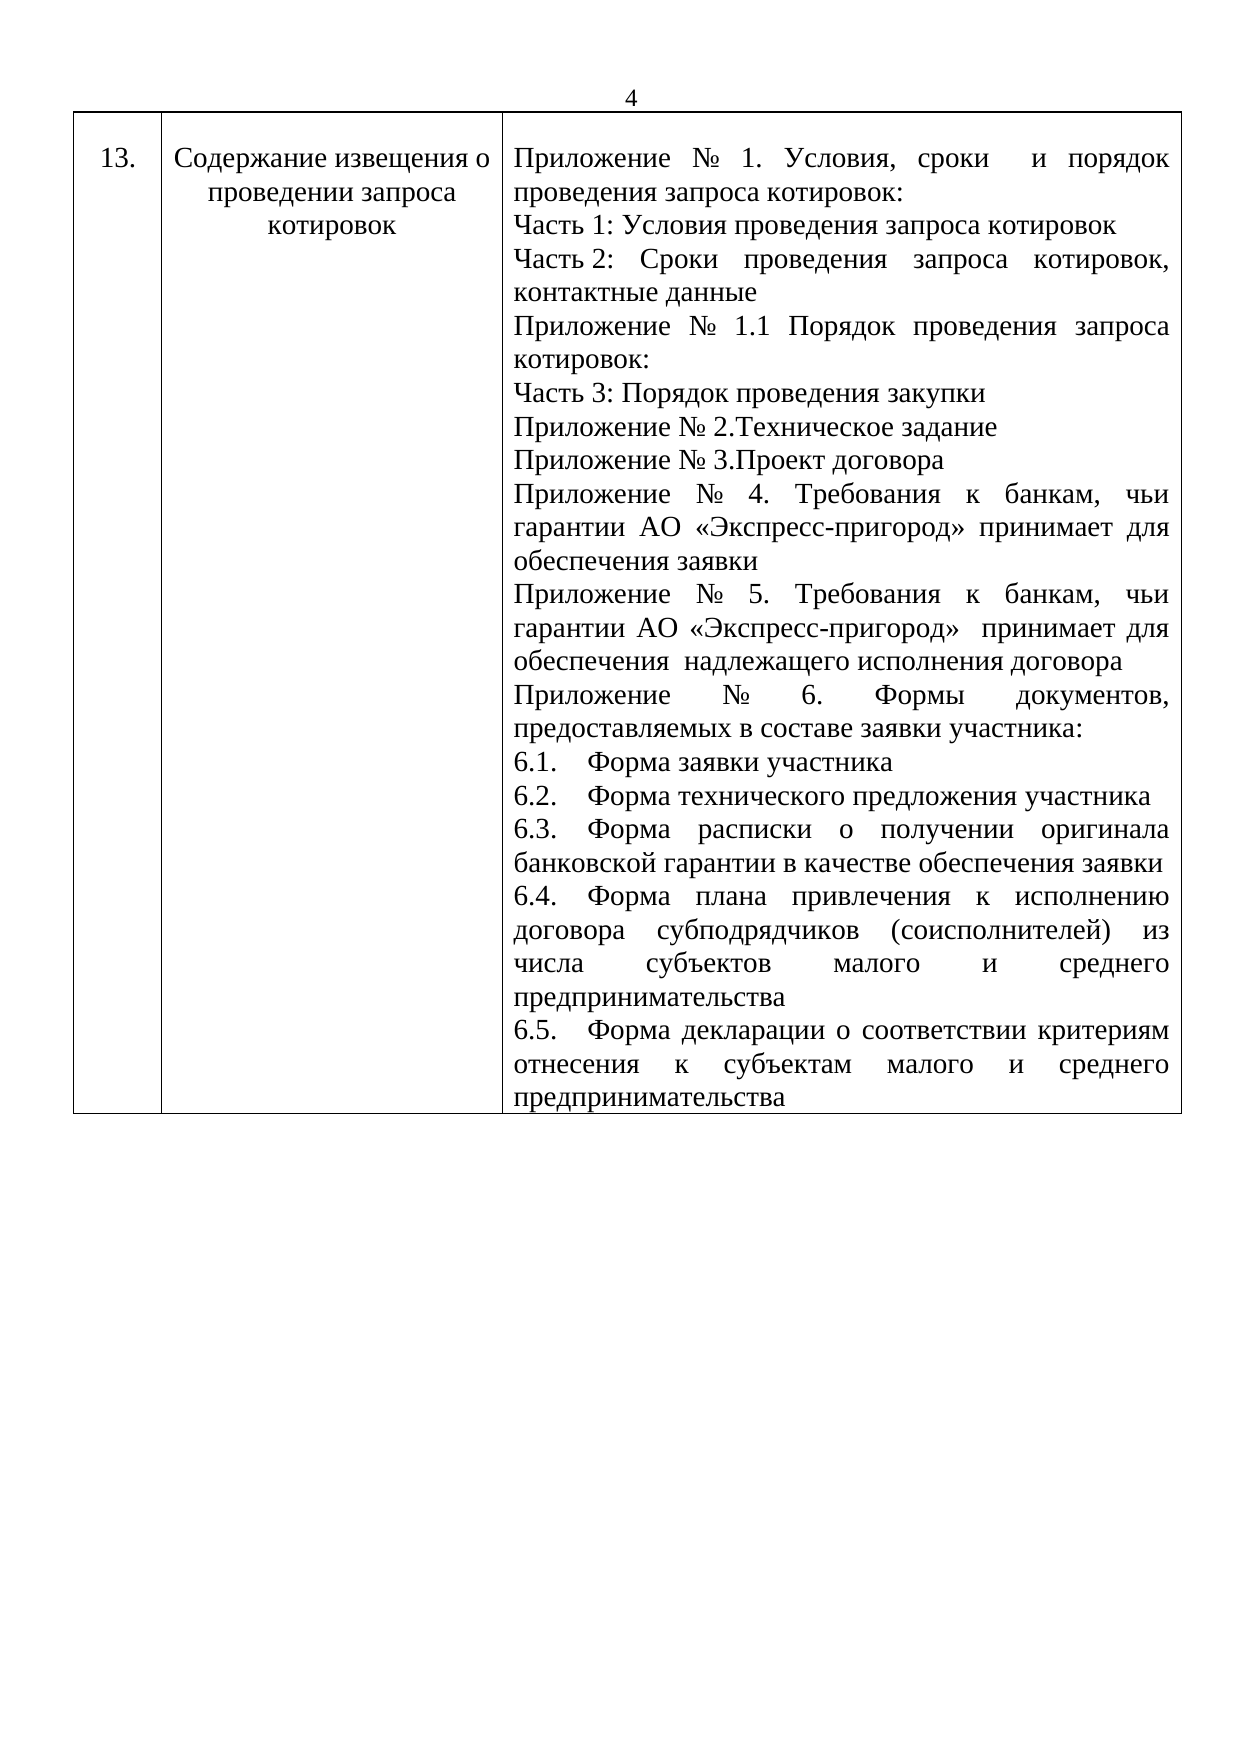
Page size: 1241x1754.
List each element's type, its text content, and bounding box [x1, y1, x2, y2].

table_cell Содержание извещения о проведении запроса котировок [162, 113, 502, 1113]
table_cell 13. [74, 113, 161, 1113]
table_cell Приложение № 1. Условия, сроки и порядок проведения запроса котировок: Часть 1: Условия проведения запроса котировок Часть 2: Сроки проведения запроса котировок, контактные данные Приложение № 1.1 Порядок проведения запроса котировок: Часть 3: Порядок проведения закупки Приложение № 2.Техническое задание Приложение № 3.Проект договора Приложение № 4. Требования к банкам, чьи гарантии АО «Экспресс-пригород» принимает для обеспечения заявки Приложение № 5. Требования к банкам, чьи гарантии АО «Экспресс-пригород» принимает для обеспечения надлежащего исполнения договора Приложение № 6. Формы документов, предоставляемых в составе заявки участника: 6.1. Форма заявки участника 6.2. Форма технического предложения участника 6.3. Форма расписки о получении оригинала банковской гарантии в качестве обеспечения заявки 6.4. Форма плана привлечения к исполнению договора субподрядчиков (соисполнителей) из числа субъектов малого и среднего предпринимательства 6.5. Форма декларации о соответствии критериям отнесения к субъектам малого и среднего предпринимательства [503, 113, 1181, 1113]
